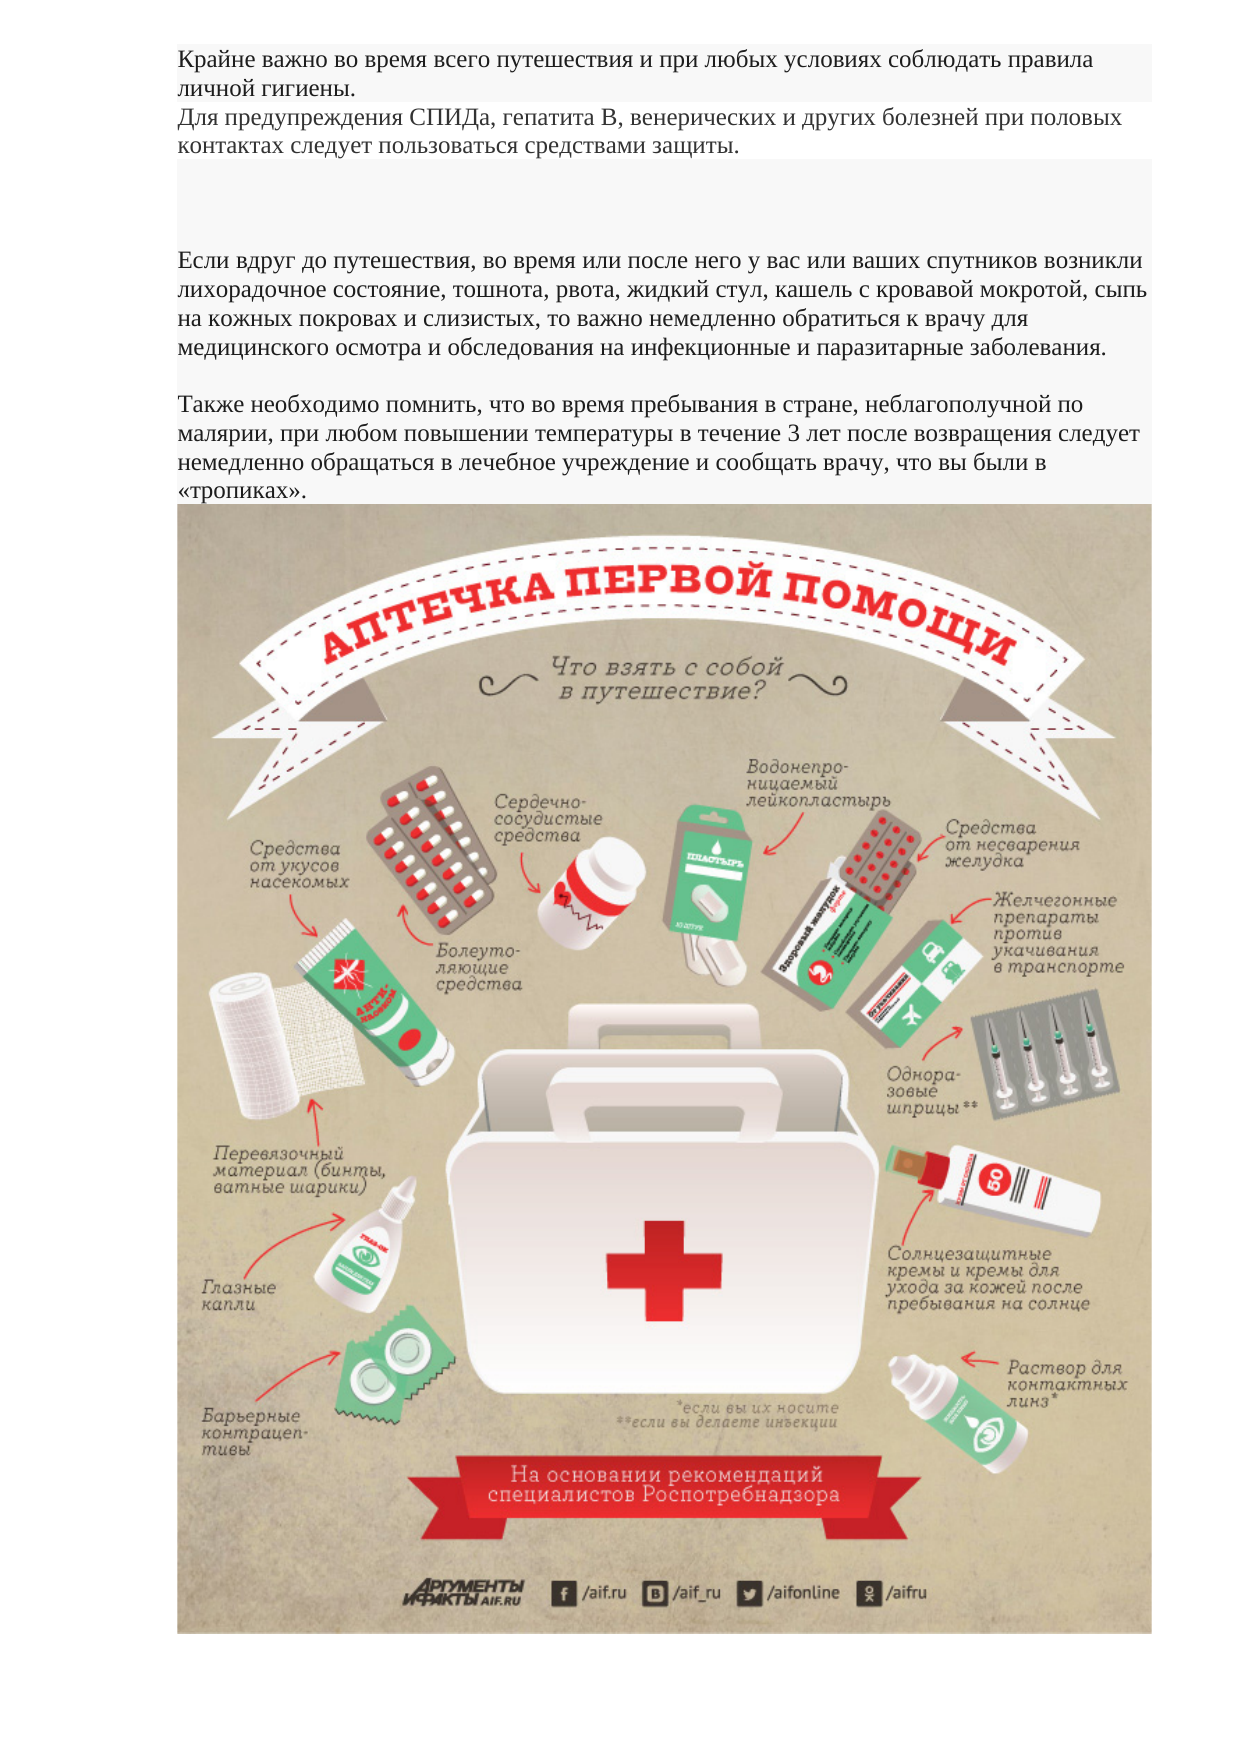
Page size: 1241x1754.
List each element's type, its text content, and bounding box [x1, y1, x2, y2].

text Для предупреждения СПИДа, гепатита В, венерических и других болезней при половых контактах следует пользоваться средствами защиты. [177, 102, 1152, 159]
text Крайне важно во время всего путешествия и при любых условиях соблюдать правила личной гигиены. [177, 44, 1152, 102]
text Также необходимо помнить, что во время пребывания в стране, неблагополучной по малярии, при любом повышении температуры в течение 3 лет после возвращения следует немедленно обращаться в лечебное учреждение и сообщать врачу, что вы были в «тропиках». [177, 389, 1152, 504]
picture [177, 504, 1152, 1634]
text Если вдруг до путешествия, во время или после него у вас или ваших спутников возникли лихорадочное состояние, тошнота, рвота, жидкий стул, кашель с кровавой мокротой, сыпь на кожных покровах и слизистых, то важно немедленно обратиться к врачу для медицинского осмотра и обследования на инфекционные и паразитарные заболевания. [177, 246, 1152, 361]
